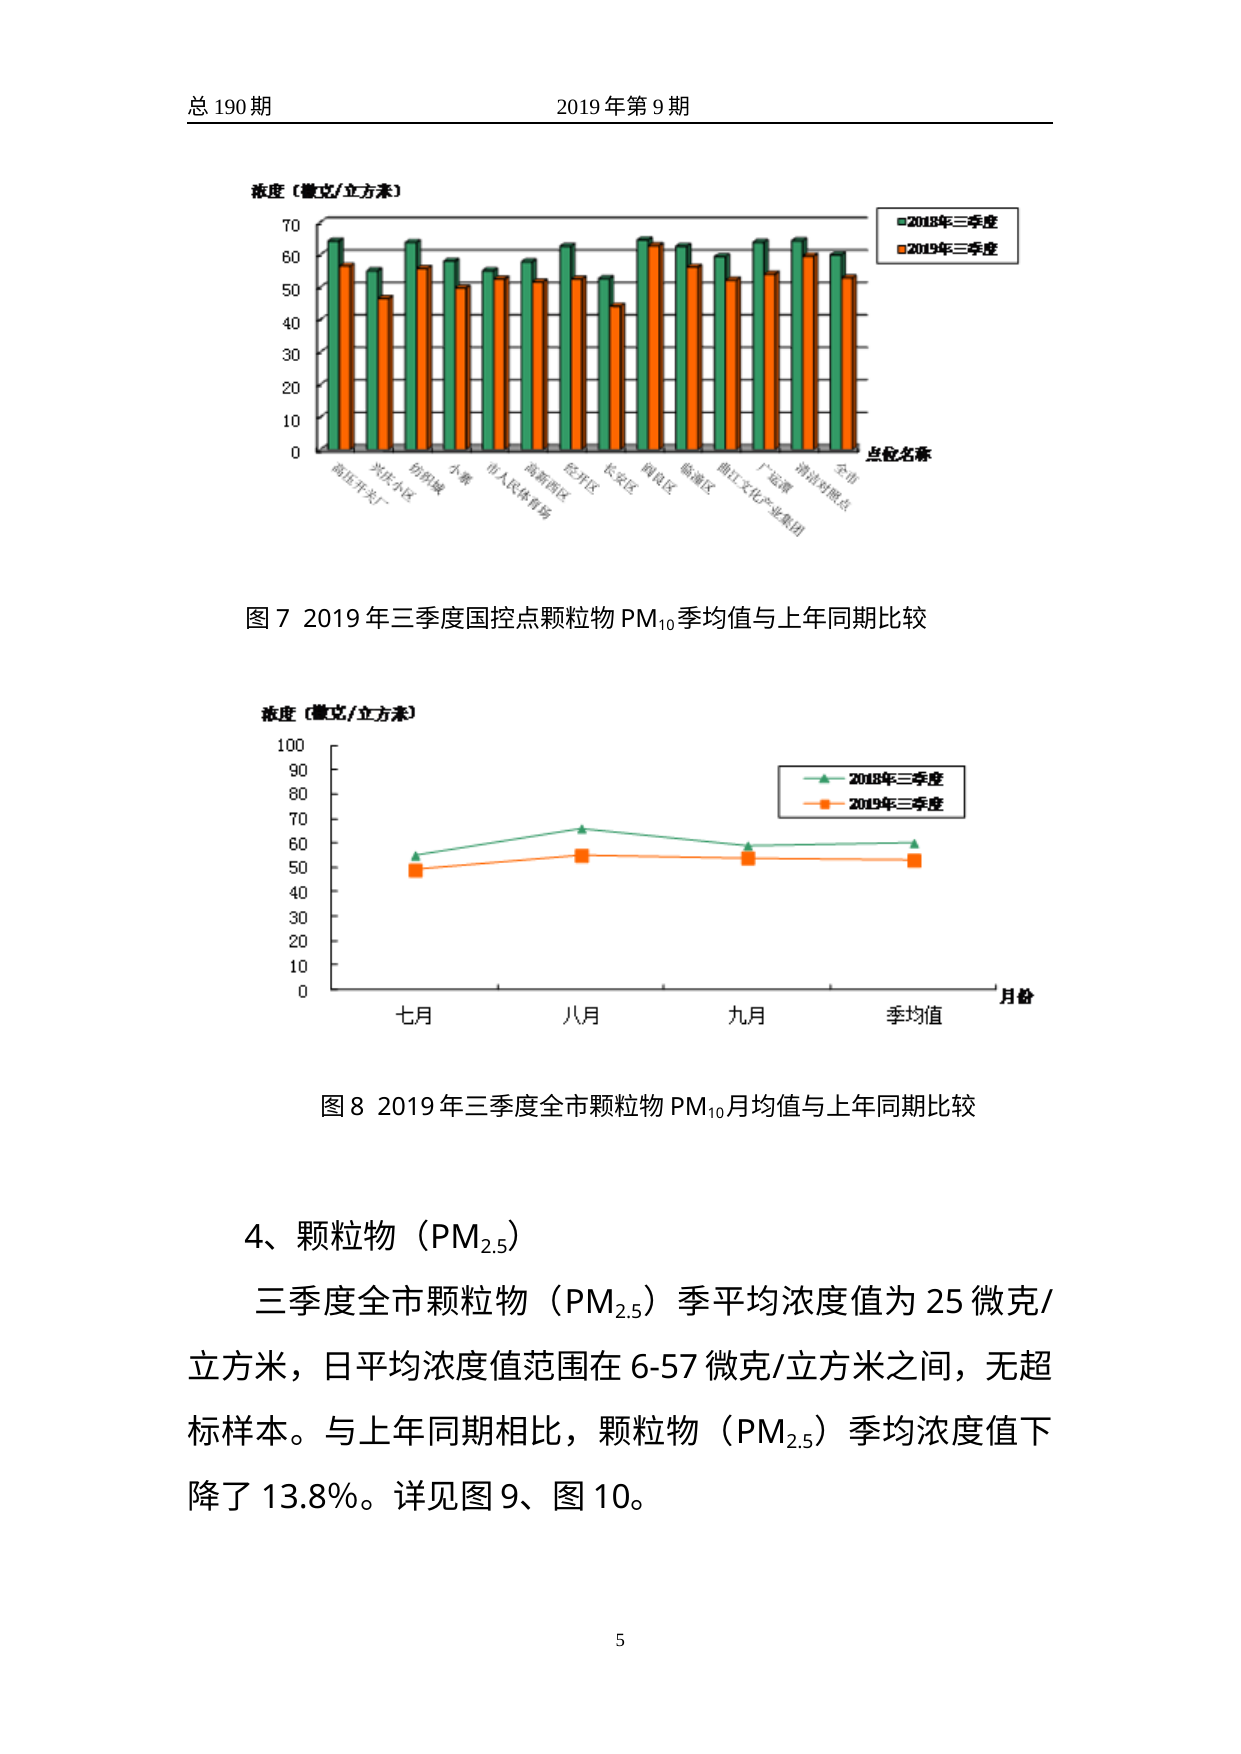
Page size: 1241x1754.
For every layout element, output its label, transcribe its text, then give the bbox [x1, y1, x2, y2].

picture [243, 682, 1050, 1045]
text 图7 2019年三季度国控点颗粒物PM10季均值与上年同期比较 [187, 584, 1053, 649]
picture [187, 162, 1052, 567]
text 4、颗粒物（PM2.5） [187, 1202, 1053, 1267]
text 三季度全市颗粒物（PM2.5）季平均浓度值为25微克/立方米，日平均浓度值范围在6-57微克/立方米之间，无超标样本。与上年同期相比，颗粒物（PM2.5）季均浓度值下降了13.8％。详见图9、图10。 [187, 1267, 1053, 1527]
